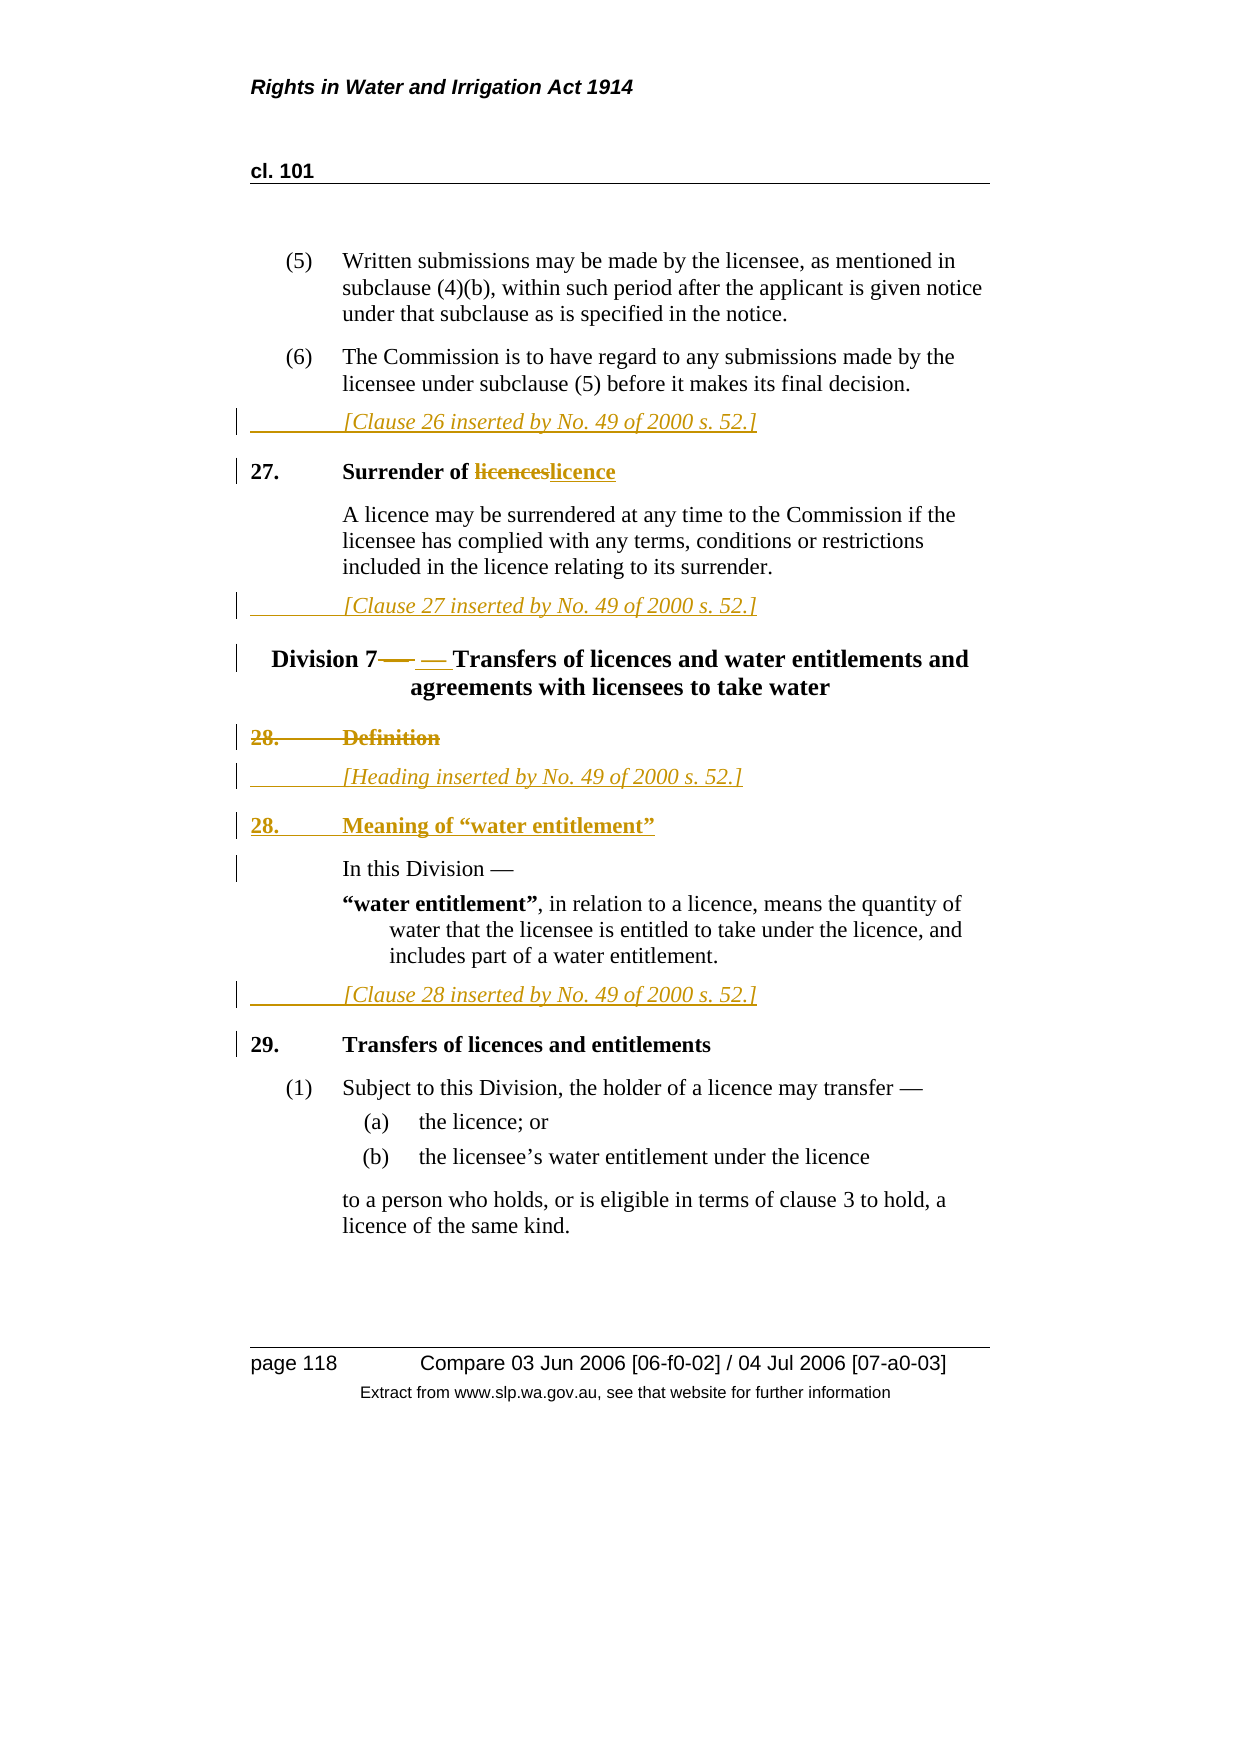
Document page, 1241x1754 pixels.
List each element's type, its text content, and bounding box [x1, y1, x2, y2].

subtitle 29. Transfers of licences and entitlements [250, 1031, 990, 1057]
text to a person who holds, or is eligible in terms of clause 3 to hold, a licence of the same kind. [250, 1186, 990, 1239]
subtitle Division 7Transfers of licences and water entitlements and agreements with licensees to take water [250, 644, 990, 701]
text (5) Written submissions may be made by the licensee, as mentioned in subclause (4)(b), within such period after the applicant is given notice under that subclause as is specified in the notice. [250, 247, 990, 327]
text (a) the licence; or [250, 1108, 990, 1135]
text “water entitlement”, in relation to a licence, means the quantity of water that the licensee is entitled to take under the licence, and includes part of a water entitlement. [250, 890, 990, 969]
text In this Division — [250, 855, 990, 882]
text (6) The Commission is to have regard to any submissions made by the licensee under subclause (5) before it makes its final decision. [250, 343, 990, 396]
text (b) the licensee’s water entitlement under the licence [250, 1143, 990, 1169]
subtitle 27. Surrender of [250, 458, 990, 484]
text (1) Subject to this Division, the holder of a licence may transfer — [250, 1074, 990, 1100]
text A licence may be surrendered at any time to the Commission if the licensee has complied with any terms, conditions or restrictions included in the licence relating to its surrender. [250, 501, 990, 580]
